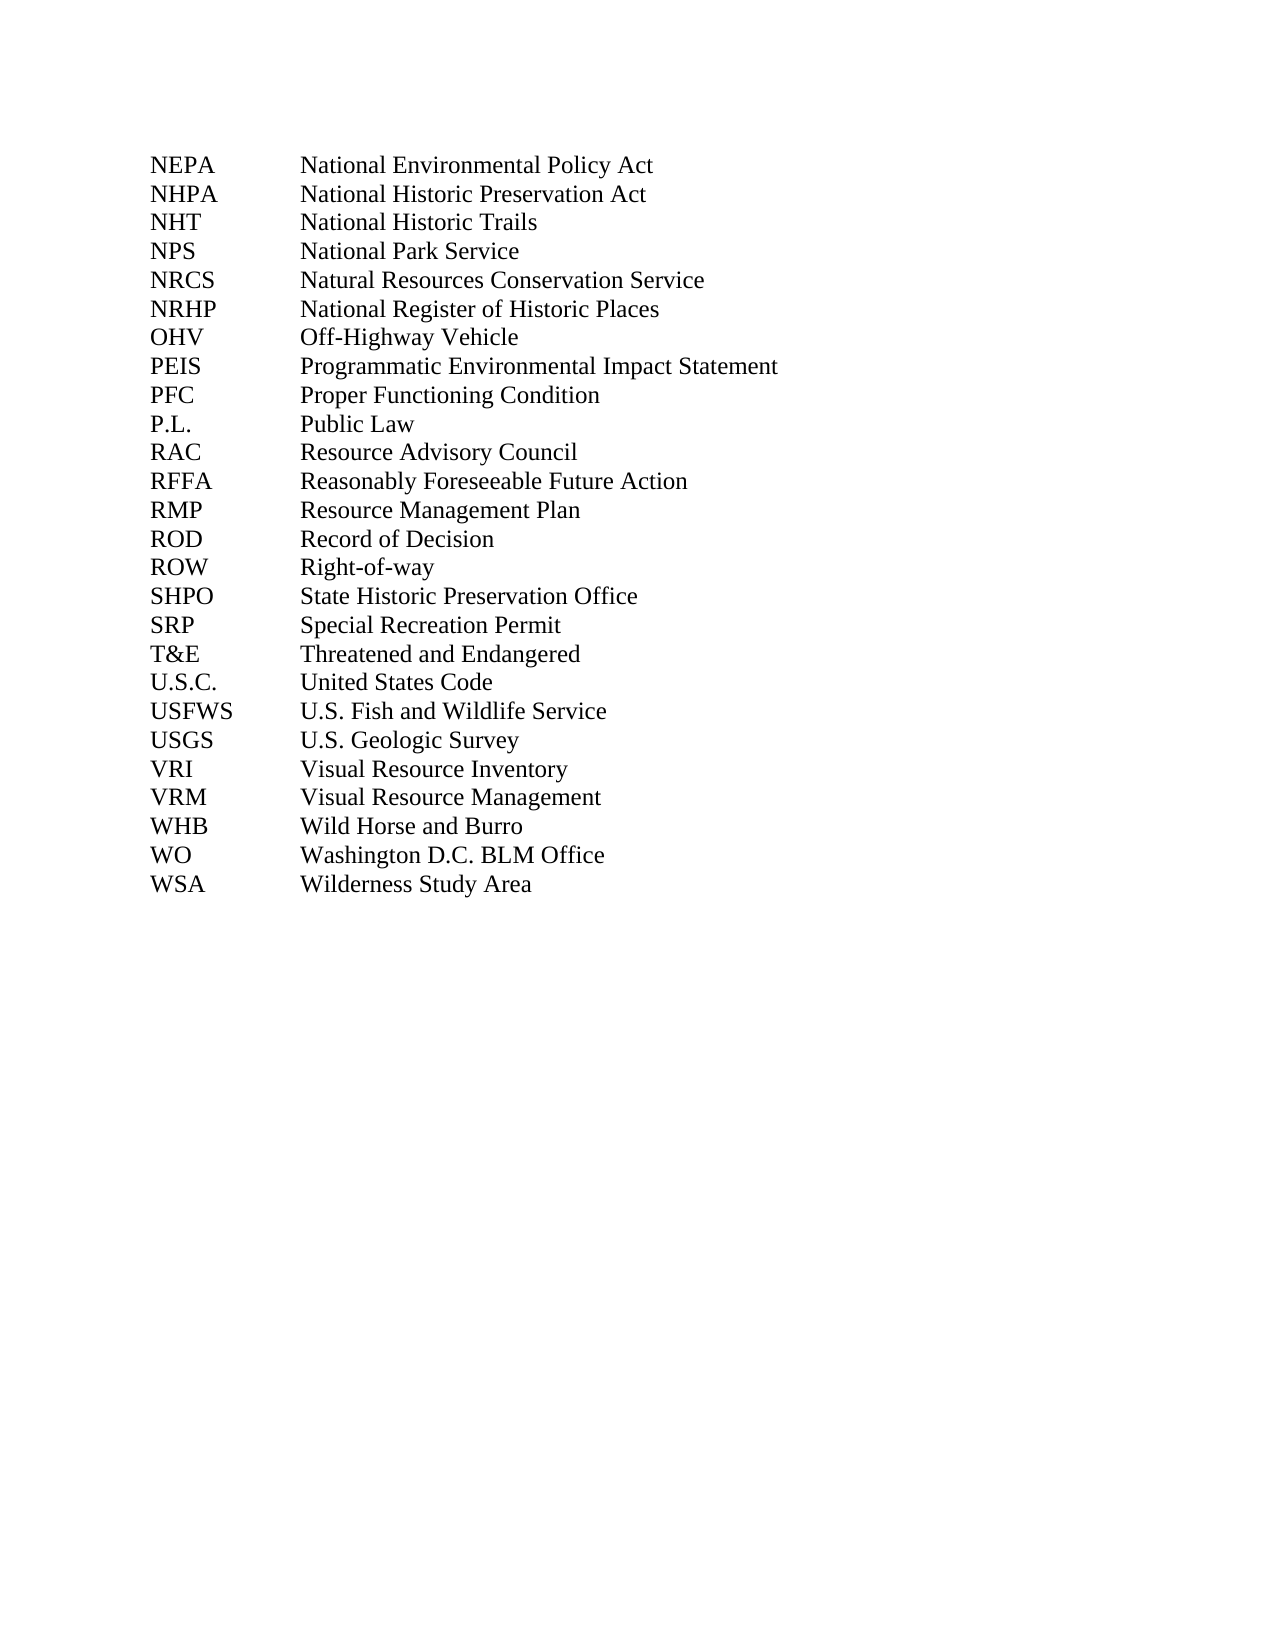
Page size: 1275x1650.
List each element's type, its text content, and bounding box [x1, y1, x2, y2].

list NRHP National Register of Historic Places [150, 294, 1125, 322]
list WO Washington D.C. BLM Office [150, 840, 1125, 869]
list WHB Wild Horse and Burro [150, 811, 1125, 840]
list USFWS U.S. Fish and Wildlife Service [150, 696, 1125, 725]
list WSA Wilderness Study Area [150, 869, 1125, 897]
list SRP Special Recreation Permit [150, 610, 1125, 639]
list VRI Visual Resource Inventory [150, 754, 1125, 782]
list NPS National Park Service [150, 236, 1125, 265]
list VRM Visual Resource Management [150, 782, 1125, 811]
list RFFA Reasonably Foreseeable Future Action [150, 466, 1125, 495]
list PFC Proper Functioning Condition [150, 380, 1125, 409]
list P.L. Public Law [150, 409, 1125, 437]
list NHPA National Historic Preservation Act [150, 179, 1125, 207]
list NHT National Historic Trails [150, 207, 1125, 236]
list SHPO State Historic Preservation Office [150, 581, 1125, 610]
list ROW Right-of-way [150, 552, 1125, 581]
list OHV Off-Highway Vehicle [150, 322, 1125, 351]
list ROD Record of Decision [150, 524, 1125, 552]
list NEPA National Environmental Policy Act [150, 150, 1125, 179]
list RAC Resource Advisory Council [150, 437, 1125, 466]
list NRCS Natural Resources Conservation Service [150, 265, 1125, 294]
list RMP Resource Management Plan [150, 495, 1125, 524]
list U.S.C. United States Code [150, 667, 1125, 696]
list USGS U.S. Geologic Survey [150, 725, 1125, 754]
list T&E Threatened and Endangered [150, 639, 1125, 667]
list PEIS Programmatic Environmental Impact Statement [150, 351, 1125, 380]
